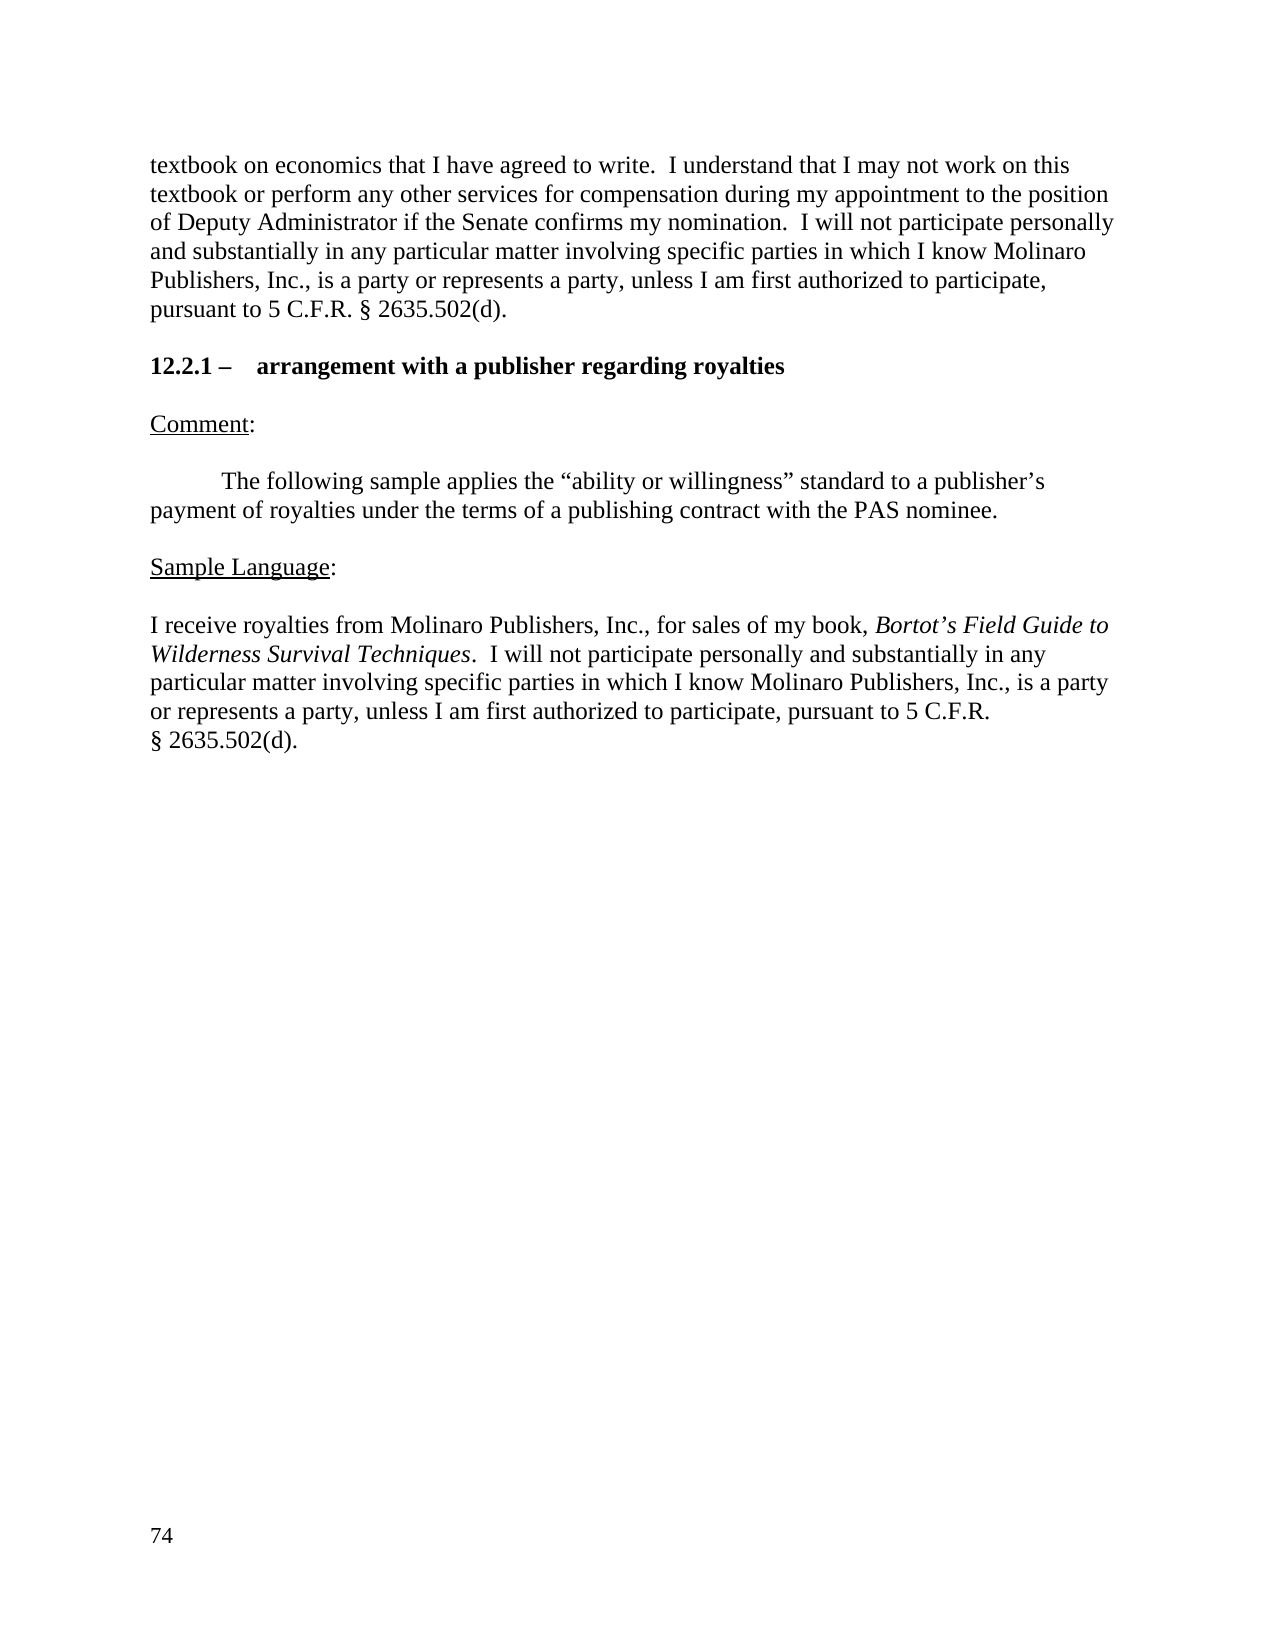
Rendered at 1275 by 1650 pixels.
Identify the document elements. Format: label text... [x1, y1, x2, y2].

text Sample Language: [150, 552, 1125, 581]
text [150, 150, 1125, 322]
text I receive royalties from Molinaro Publishers, Inc., for sales of my book, Bortot’s Field Guide to Wilderness Survival Techniques. I will not participate personally and substantially in any particular matter involving specific parties in which I know Molinaro Publishers, Inc., is a party or represents a party, unless I am first authorized to participate, pursuant to 5 C.F.R. § 2635.502(d). [150, 610, 1125, 754]
text Comment: [150, 409, 1125, 437]
text The following sample applies the “ability or willingness” standard to a publisher’s payment of royalties under the terms of a publishing contract with the PAS nominee. [150, 466, 1125, 524]
subtitle 12.2.1 – arrangement with a publisher regarding royalties [150, 351, 1125, 380]
